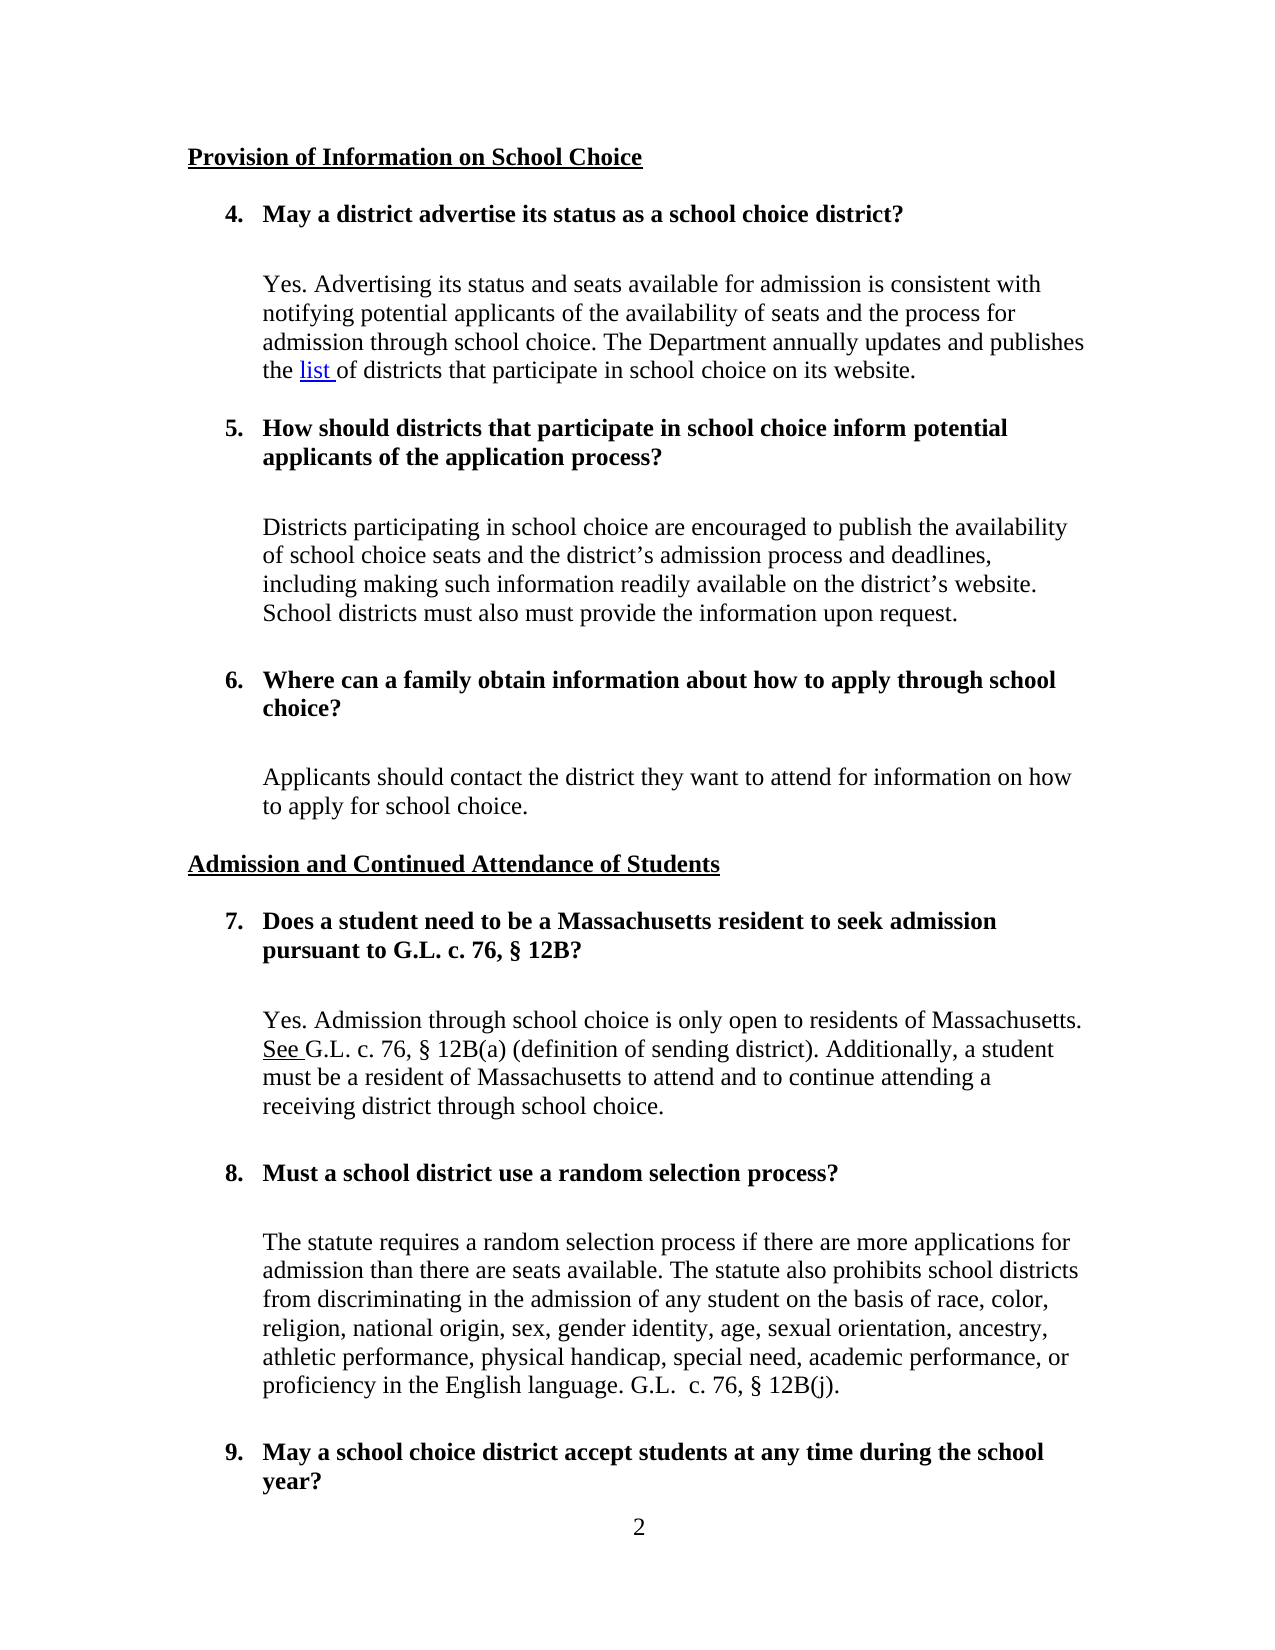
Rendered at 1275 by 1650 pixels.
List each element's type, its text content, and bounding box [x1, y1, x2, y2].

subtitle Where can a family obtain information about how to apply through school choice? [225, 665, 1098, 722]
text School districts must also must provide the information upon request. [262, 598, 1098, 627]
subtitle Does a student need to be a Massachusetts resident to seek admission pursuant to G.L. c. 76, § 12B? [225, 906, 1098, 964]
text Districts participating in school choice are encouraged to publish the availability of school choice seats and the district’s admission process and deadlines, including making such information readily available on the district’s website. [262, 512, 1072, 598]
text The statute requires a random selection process if there are more applications for admission than there are seats available. The statute also prohibits school districts from discriminating in the admission of any student on the basis of race, color, religion, national origin, sex, gender identity, age, sexual orientation, ancestry, athletic performance, physical handicap, special need, academic performance, or proficiency in the English language. G.L. c. 76, § 12B(j). [262, 1227, 1083, 1399]
subtitle Must a school district use a random selection process? [225, 1158, 1098, 1187]
text Applicants should contact the district they want to attend for information on how to apply for school choice. [262, 762, 1076, 820]
subtitle Admission and Continued Attendance of Students [187, 849, 1098, 877]
text Yes. Admission through school choice is only open to residents of Massachusetts. See G.L. c. 76, § 12B(a) (definition of sending district). Additionally, a student must be a resident of Massachusetts to attend and to continue attending a receiving district through school choice. [262, 1005, 1087, 1120]
subtitle How should districts that participate in school choice inform potential applicants of the application process? [225, 413, 1098, 470]
text Yes. Advertising its status and seats available for admission is consistent with notifying potential applicants of the availability of seats and the process for admission through school choice. The Department annually updates and publishes the list of districts that participate in school choice on its website. [262, 269, 1089, 384]
subtitle May a district advertise its status as a school choice district? [225, 199, 1098, 228]
subtitle May a school choice district accept students at any time during the school year? [225, 1437, 1098, 1495]
subtitle Provision of Information on School Choice [187, 142, 1098, 170]
